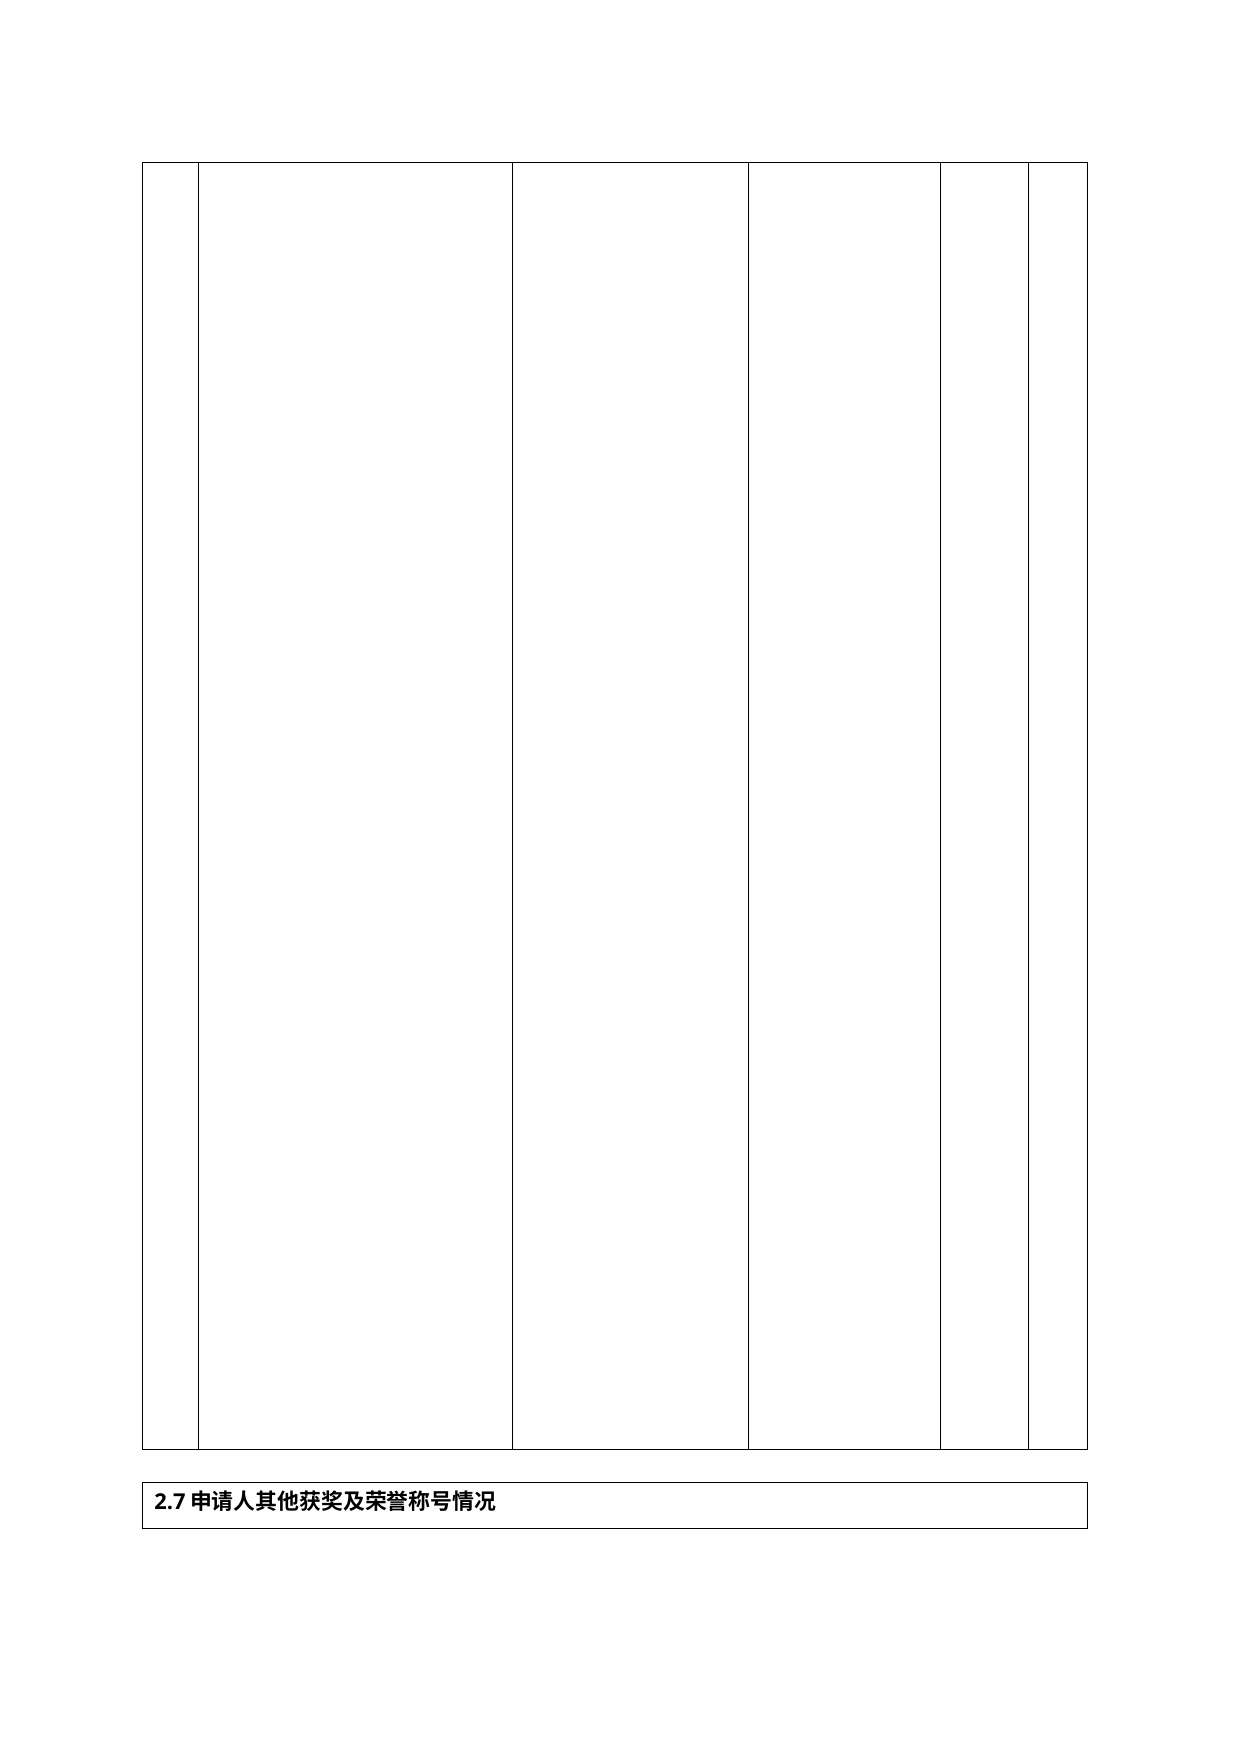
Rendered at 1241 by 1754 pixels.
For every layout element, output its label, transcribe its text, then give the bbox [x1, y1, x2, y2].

table_cell [513, 163, 748, 1449]
table_cell [199, 163, 512, 1449]
table_cell [941, 163, 1028, 1449]
table_cell [143, 163, 198, 1449]
table_header 2.7申请人其他获奖及荣誉称号情况 [143, 1483, 1087, 1528]
table_cell [749, 163, 940, 1449]
table_cell [1029, 163, 1087, 1449]
